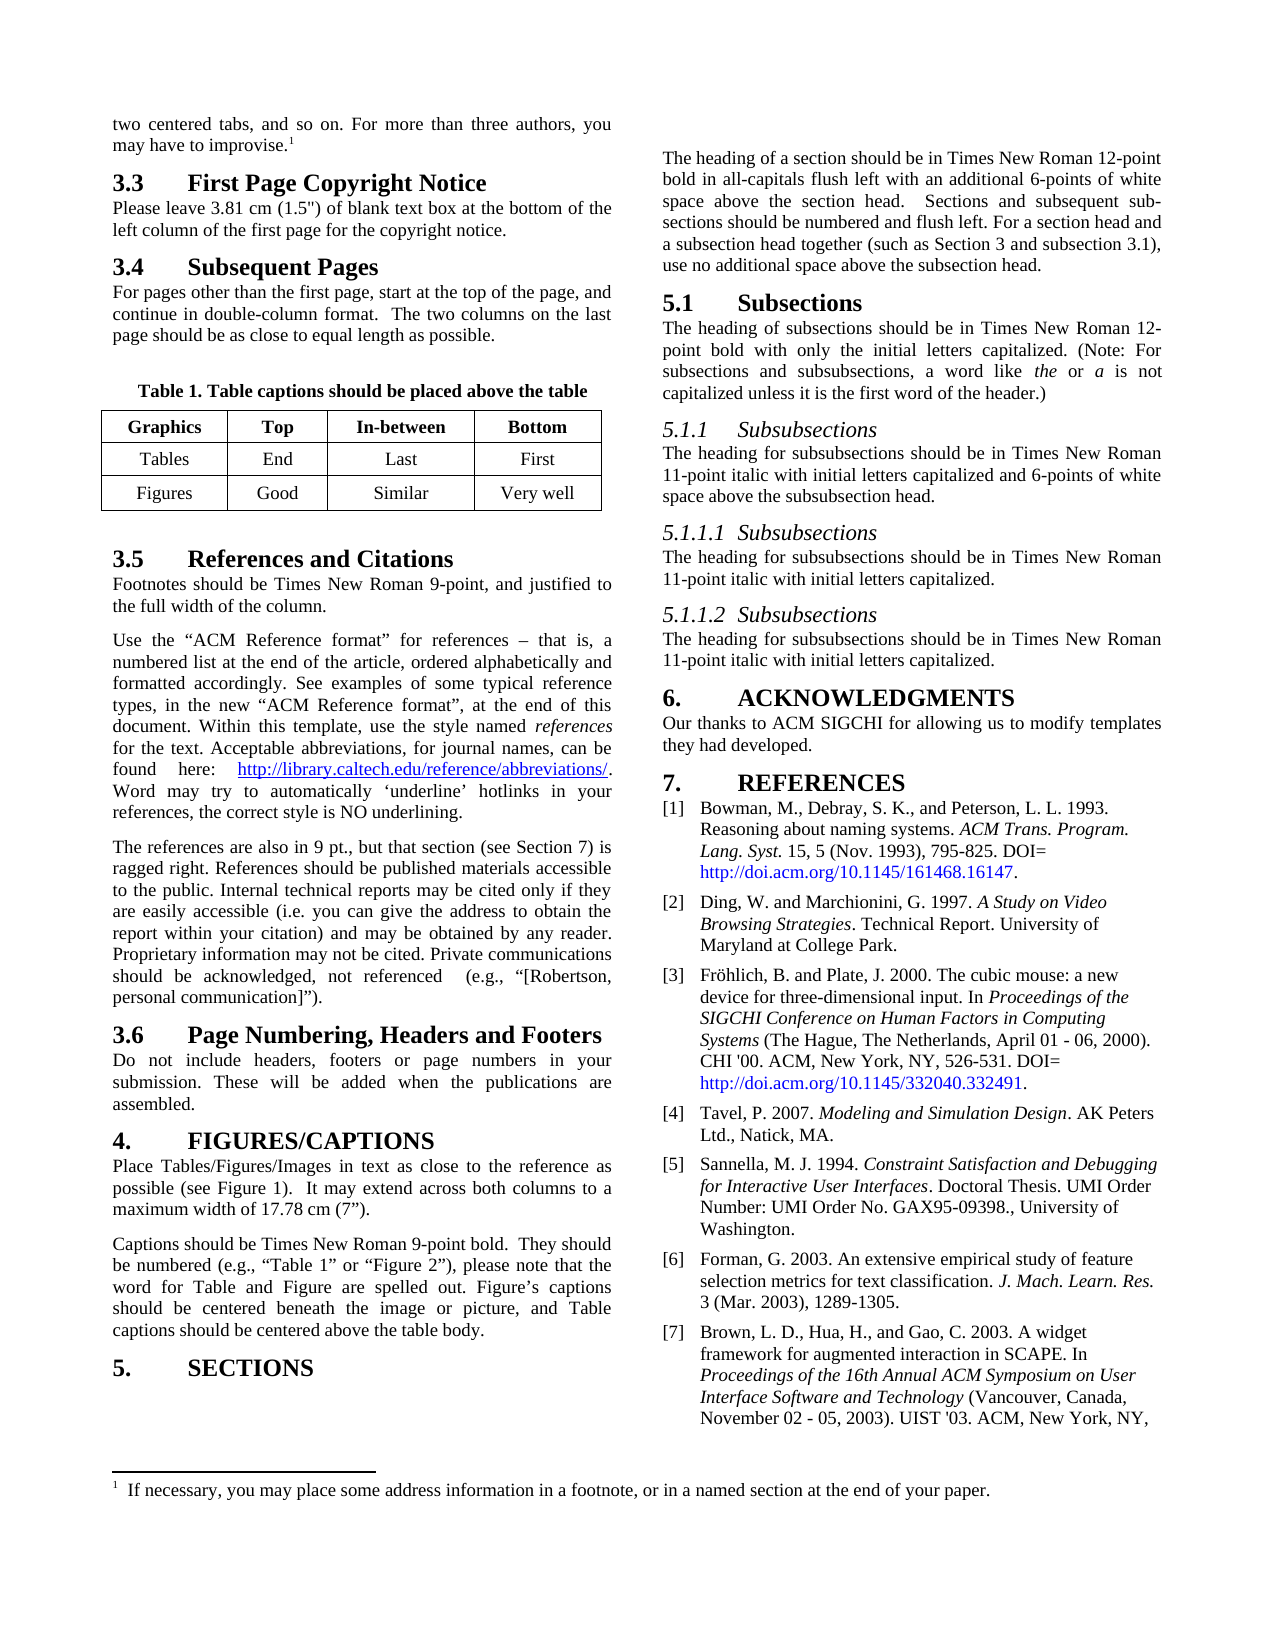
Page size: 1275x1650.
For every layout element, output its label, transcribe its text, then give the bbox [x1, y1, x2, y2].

subtitle ACKNOWLEDGMENTS [662, 683, 1162, 712]
text Place Tables/Figures/Images in text as close to the reference as possible (see Figure 1). It may extend across both columns to a maximum width of 17.78 cm (7”). [112, 1155, 613, 1220]
table_cell Similar [328, 476, 474, 510]
text Ding, W. and Marchionini, G. 1997. A Study on Video Browsing Strategies. Technical Report. University of Maryland at College Park. [662, 891, 1162, 956]
text The heading of a section should be in Times New Roman 12-point bold in all-capitals flush left with an additional 6-points of white space above the section head. Sections and subsequent sub- sections should be numbered and flush left. For a section head and a subsection head together (such as Section 3 and subsection 3.1), use no additional space above the subsection head. [662, 147, 1162, 276]
subtitle Subsubsections [662, 519, 1162, 546]
text The heading for subsubsections should be in Times New Roman 11-point italic with initial letters capitalized and 6-points of white space above the subsubsection head. [662, 442, 1162, 507]
text Use the “ACM Reference format” for references – that is, a numbered list at the end of the article, ordered alphabetically and formatted accordingly. See examples of some typical reference types, in the new “ACM Reference format”, at the end of this document. Within this template, use the style named references for the text. Acceptable abbreviations, for journal names, can be found here: http://library.caltech.edu/reference/abbreviations/. Word may try to automatically ‘underline’ hotlinks in your references, the correct style is NO underlining. [112, 629, 613, 823]
table_cell End [228, 443, 327, 474]
table_header Bottom [475, 411, 601, 442]
subtitle Subsubsections [662, 416, 1162, 442]
text Our thanks to ACM SIGCHI for allowing us to modify templates they had developed. [662, 712, 1162, 755]
text Fröhlich, B. and Plate, J. 2000. The cubic mouse: a new device for three-dimensional input. In Proceedings of the SIGCHI Conference on Human Factors in Computing Systems (The Hague, The Netherlands, April 01 - 06, 2000). CHI '00. ACM, New York, NY, 526-531. DOI= http://doi.acm.org/10.1145/332040.332491. [662, 964, 1162, 1093]
table_header In-between [328, 411, 474, 442]
table_cell Last [328, 443, 474, 474]
table_cell Good [228, 476, 327, 510]
subtitle Page Numbering, Headers and Footers [112, 1021, 613, 1049]
table_cell First [475, 443, 601, 474]
text For pages other than the first page, start at the top of the page, and continue in double-column format. The two columns on the last page should be as close to equal length as possible. [112, 281, 613, 346]
text The heading for subsubsections should be in Times New Roman 11-point italic with initial letters capitalized. [662, 546, 1162, 589]
table_header Graphics [102, 411, 227, 442]
subtitle References and Citations [112, 544, 613, 573]
text Table 1. Table captions should be placed above the table [112, 380, 613, 402]
text Bowman, M., Debray, S. K., and Peterson, L. L. 1993. Reasoning about naming systems. ACM Trans. Program. Lang. Syst. 15, 5 (Nov. 1993), 795-825. DOI= http://doi.acm.org/10.1145/161468.16147. [662, 797, 1162, 883]
text The references are also in 9 pt., but that section (see Section 7) is ragged right. References should be published materials accessible to the public. Internal technical reports may be cited only if they are easily accessible (i.e. you can give the address to obtain the report within your citation) and may be obtained by any reader. Proprietary information may not be cited. Private communications should be acknowledged, not referenced (e.g., “[Robertson, personal communication]”). [112, 836, 613, 1008]
text Footnotes should be Times New Roman 9-point, and justified to the full width of the column. [112, 573, 613, 616]
text Do not include headers, footers or page numbers in your submission. These will be added when the publications are assembled. [112, 1049, 613, 1114]
text Tavel, P. 2007. Modeling and Simulation Design. AK Peters Ltd., Natick, MA. [662, 1102, 1162, 1145]
table_header Top [228, 411, 327, 442]
table_cell Very well [475, 476, 601, 510]
subtitle First Page Copyright Notice [112, 168, 613, 197]
subtitle Subsections [662, 288, 1162, 317]
text Sannella, M. J. 1994. Constraint Satisfaction and Debugging for Interactive User Interfaces. Doctoral Thesis. UMI Order Number: UMI Order No. GAX95-09398., University of Washington. [662, 1153, 1162, 1239]
subtitle FIGURES/CAPTIONS [112, 1126, 613, 1155]
text Captions should be Times New Roman 9-point bold. They should be numbered (e.g., “Table 1” or “Figure 2”), please note that the word for Table and Figure are spelled out. Figure’s captions should be centered beneath the image or picture, and Table captions should be centered above the table body. [112, 1232, 613, 1340]
text The heading for subsubsections should be in Times New Roman 11-point italic with initial letters capitalized. [662, 628, 1162, 671]
subtitle REFERENCES [662, 768, 1162, 797]
table_cell Figures [102, 476, 227, 510]
table_cell Tables [102, 443, 227, 474]
subtitle Subsubsections [662, 601, 1162, 628]
text Forman, G. 2003. An extensive empirical study of feature selection metrics for text classification. J. Mach. Learn. Res. 3 (Mar. 2003), 1289-1305. [662, 1248, 1162, 1313]
text Please leave 3.81 cm (1.5") of blank text box at the bottom of the left column of the first page for the copyright notice. [112, 197, 613, 240]
text The heading of subsections should be in Times New Roman 12-point bold with only the initial letters capitalized. (Note: For subsections and subsubsections, a word like the or a is not capitalized unless it is the first word of the header.) [662, 317, 1162, 403]
subtitle Subsequent Pages [112, 252, 613, 281]
subtitle SECTIONS [112, 1353, 613, 1381]
